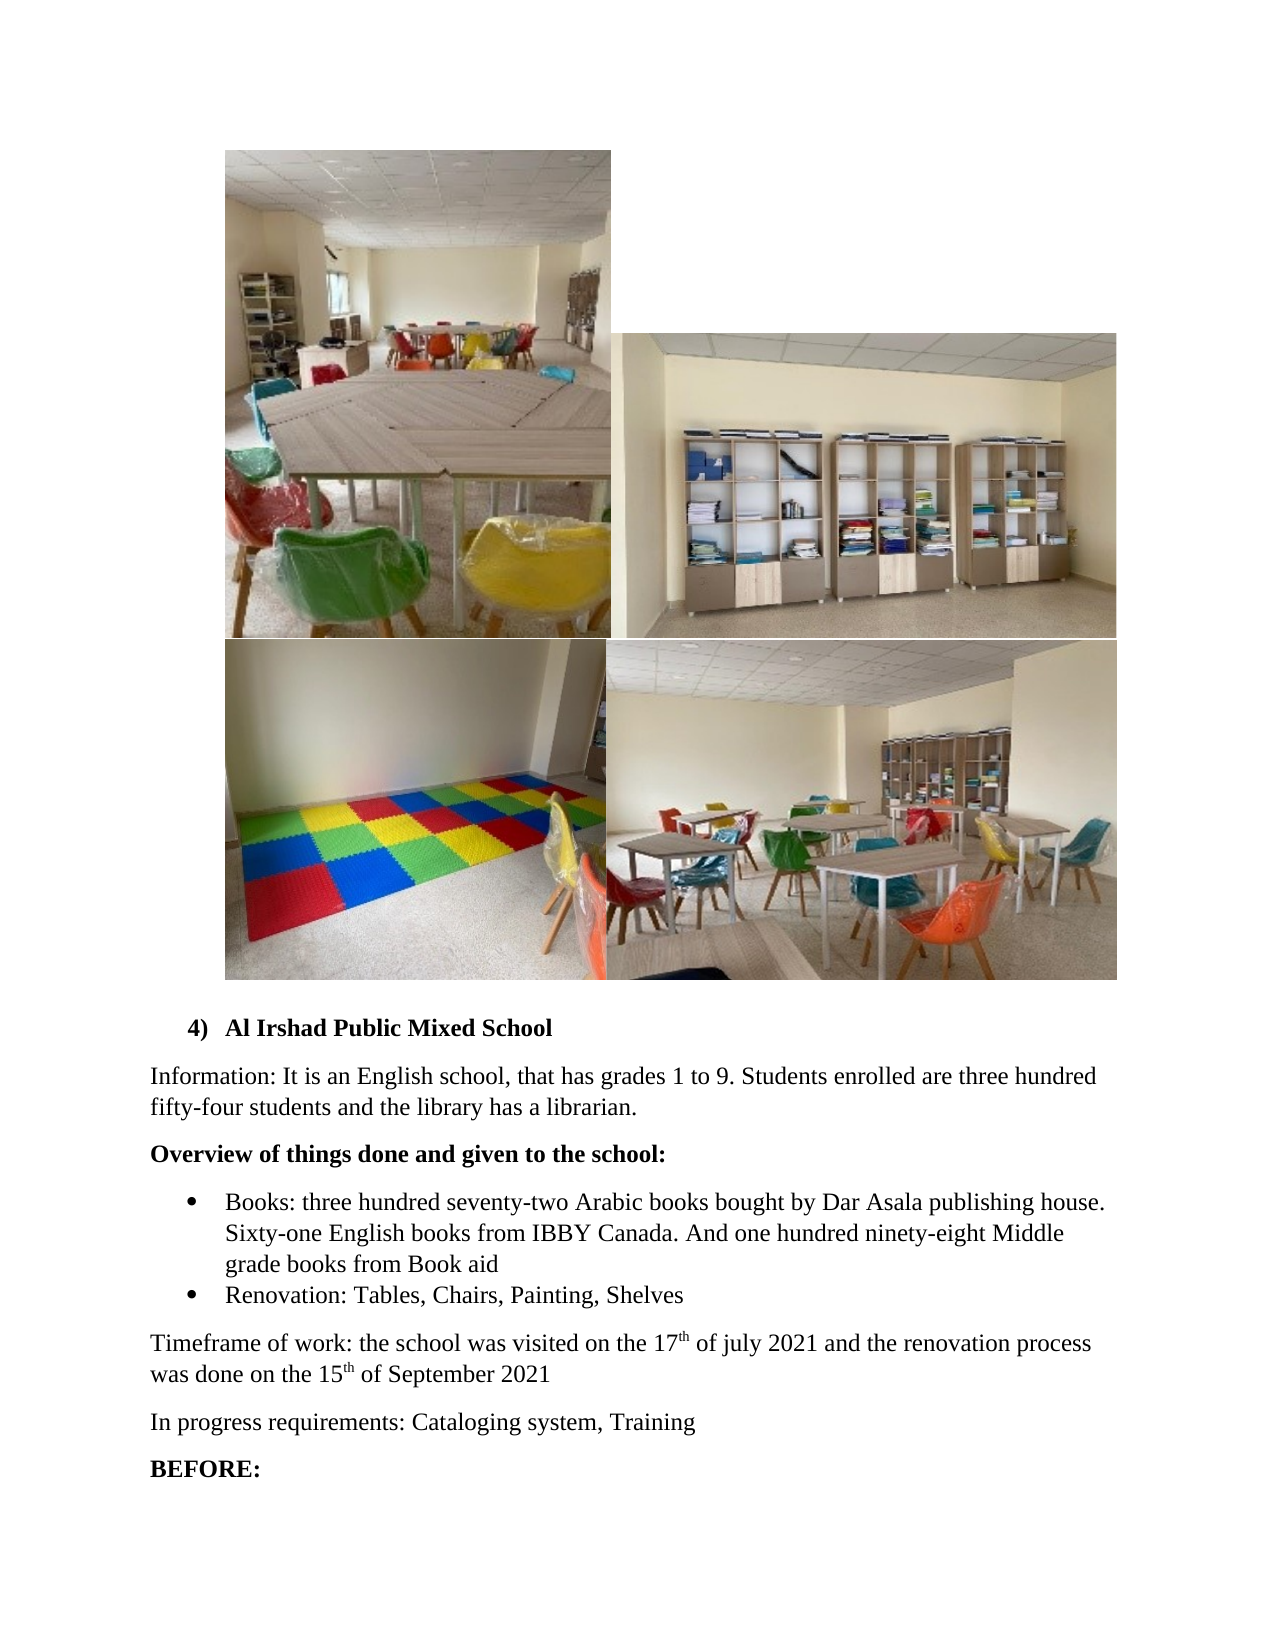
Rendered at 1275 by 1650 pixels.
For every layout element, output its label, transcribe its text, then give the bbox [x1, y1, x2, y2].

text Overview of things done and given to the school: [150, 1139, 1125, 1168]
list Books: three hundred seventy-two Arabic books bought by Dar Asala publishing house. Sixty-one English books from IBBY Canada. And one hundred ninety-eight Middle grade books from Book aid [187, 1187, 1125, 1278]
text BEFORE: [150, 1454, 1125, 1483]
list Al Irshad Public Mixed School [187, 1013, 1125, 1042]
text Timeframe of work: the school was visited on the 17th of july 2021 and the renovation process was done on the 15th of September 2021 [150, 1328, 1125, 1388]
list Renovation: Tables, Chairs, Painting, Shelves [187, 1280, 1125, 1309]
text In progress requirements: Cataloging system, Training [150, 1407, 1125, 1436]
text Information: It is an English school, that has grades 1 to 9. Students enrolled are three hundred fifty-four students and the library has a librarian. [150, 1061, 1125, 1121]
picture [225, 150, 1117, 638]
picture [225, 639, 1117, 980]
